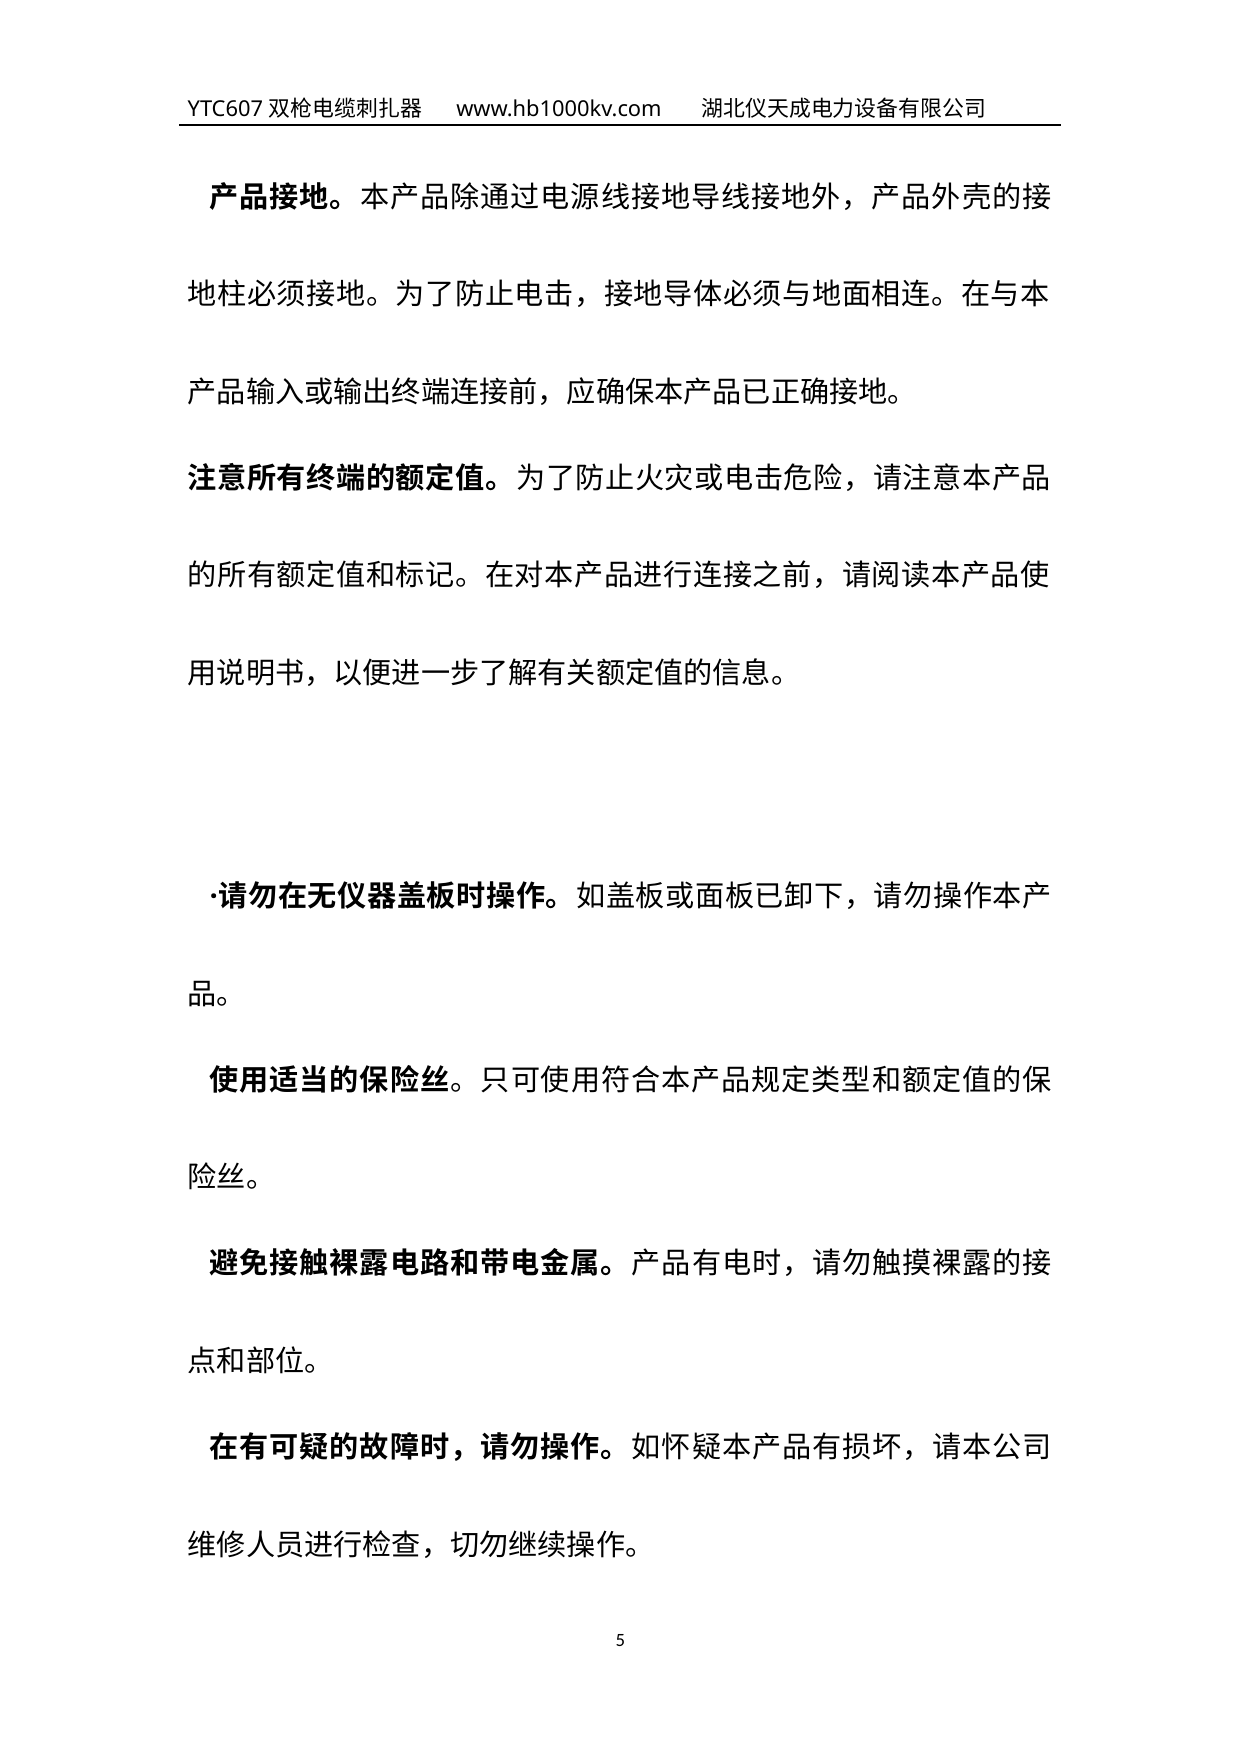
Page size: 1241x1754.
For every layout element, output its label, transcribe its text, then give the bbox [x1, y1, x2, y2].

text 在有可疑的故障时，请勿操作。如怀疑本产品有损坏，请本公司维修人员进行检查，切勿继续操作。 [187, 1412, 1053, 1575]
text 避免接触裸露电路和带电金属。产品有电时，请勿触摸裸露的接点和部位。 [187, 1229, 1053, 1391]
text ·请勿在无仪器盖板时操作。如盖板或面板已卸下，请勿操作本产品。 [187, 861, 1053, 1024]
text 使用适当的保险丝。只可使用符合本产品规定类型和额定值的保险丝。 [187, 1045, 1053, 1207]
text 产品接地。本产品除通过电源线接地导线接地外，产品外壳的接地柱必须接地。为了防止电击，接地导体必须与地面相连。在与本产品输入或输出终端连接前，应确保本产品已正确接地。 [187, 162, 1053, 422]
text 注意所有终端的额定值。为了防止火灾或电击危险，请注意本产品的所有额定值和标记。在对本产品进行连接之前，请阅读本产品使用说明书，以便进一步了解有关额定值的信息。 [187, 443, 1053, 703]
